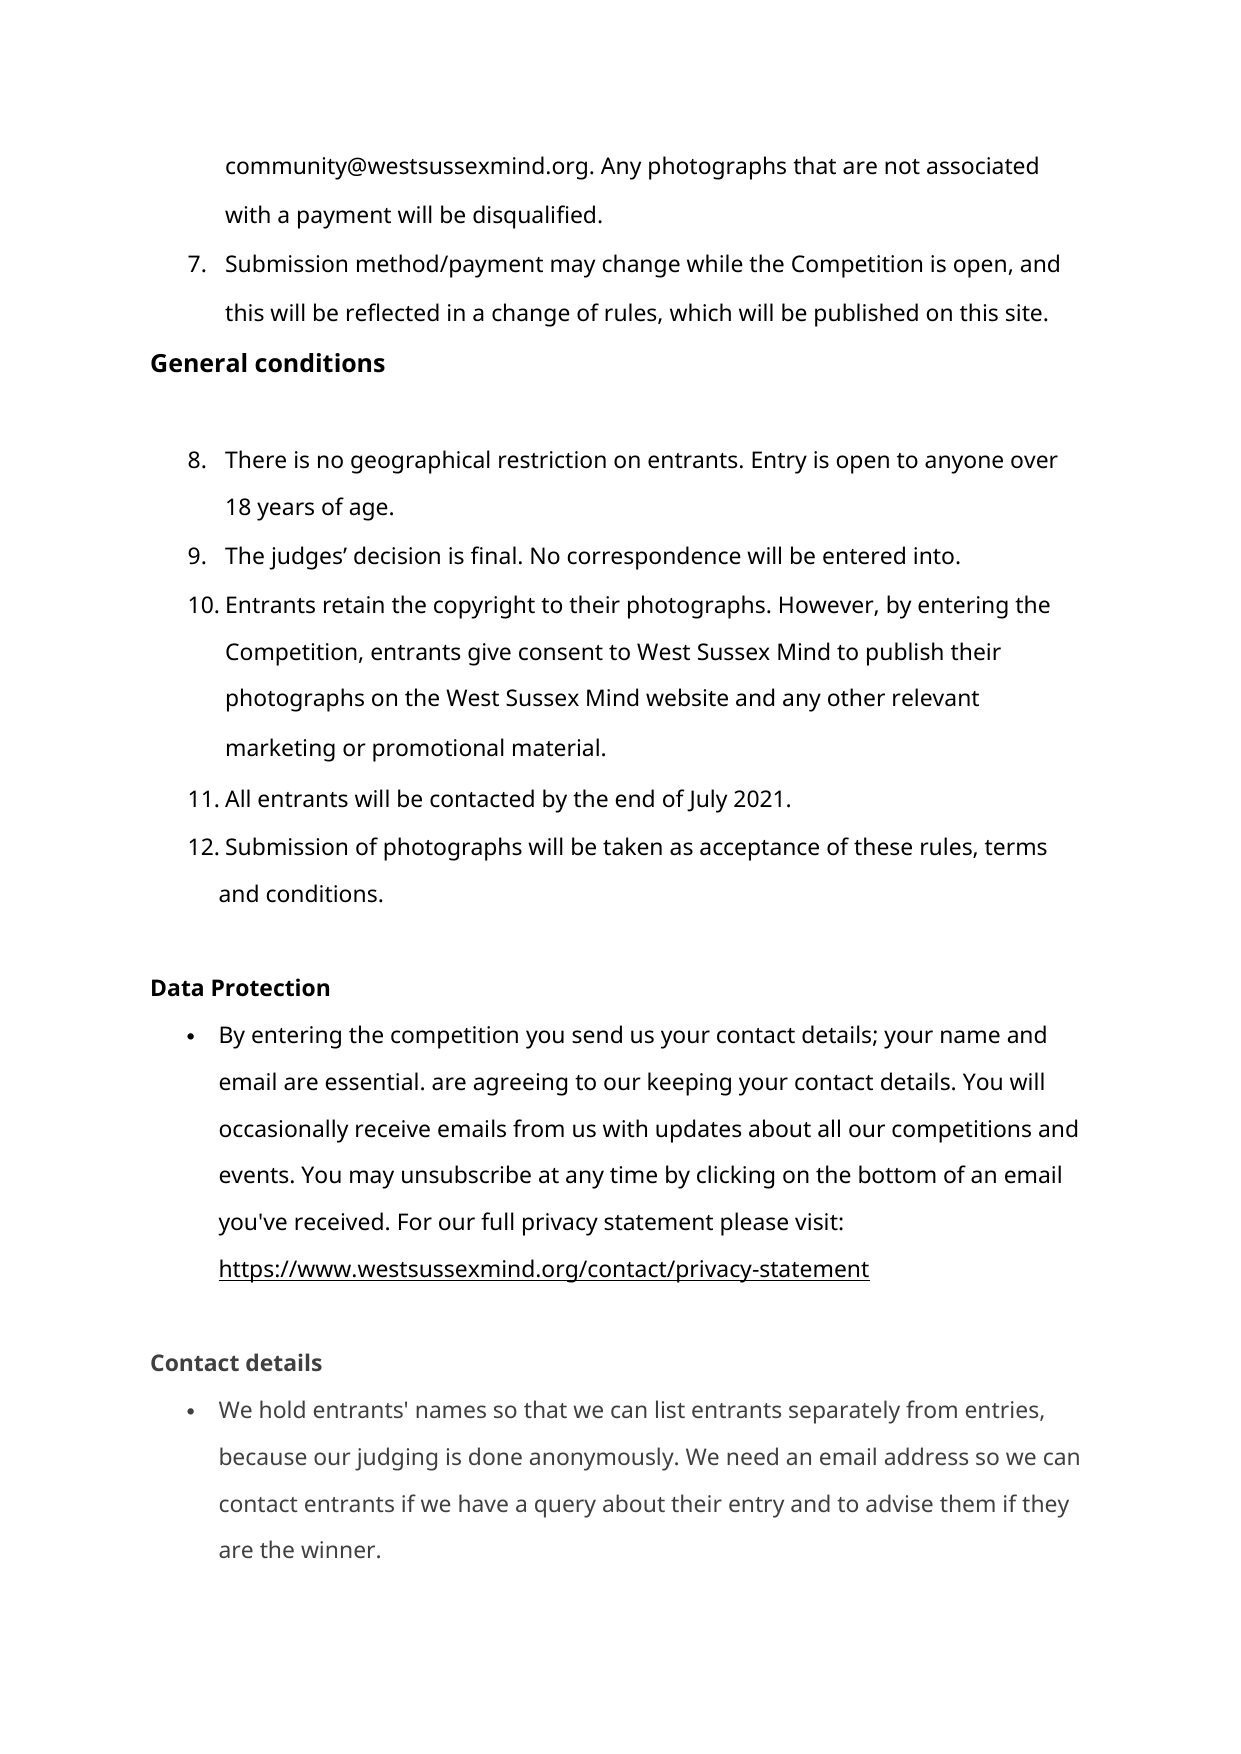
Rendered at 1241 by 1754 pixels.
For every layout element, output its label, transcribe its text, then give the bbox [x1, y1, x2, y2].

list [187, 150, 1090, 231]
text Contact details [150, 1347, 1090, 1378]
text Data Protection [150, 972, 1090, 1003]
list All entrants will be contacted by the end of July 2021. [187, 780, 1090, 814]
list Entrants retain the copyright to their photographs. However, by entering the Competition, entrants give consent to West Sussex Mind to publish their photographs on the West Sussex Mind website and any other relevant marketing or promotional material. [187, 588, 1090, 763]
list Submission method/payment may change while the Competition is open, and this will be reflected in a change of rules, which will be published on this site. [187, 248, 1090, 329]
list Submission of photographs will be taken as acceptance of these rules, terms and conditions. [187, 831, 1090, 909]
list We hold entrants' names so that we can list entrants separately from entries, because our judging is done anonymously. We need an email address so we can contact entrants if we have a query about their entry and to advise them if they are the winner. [187, 1394, 1090, 1566]
list There is no geographical restriction on entrants. Entry is open to anyone over 18 years of age. [187, 444, 1090, 522]
list By entering the competition you send us your contact details; your name and email are essential. are agreeing to our keeping your contact details. You will occasionally receive emails from us with updates about all our competitions and events. You may unsubscribe at any time by clicking on the bottom of an email you've received. For our full privacy statement please visit: https://www.westsussexmind.org/contact/privacy-statement [187, 1019, 1090, 1284]
list The judges’ decision is final. No correspondence will be entered into. [187, 537, 1090, 572]
text General conditions [150, 346, 1090, 380]
